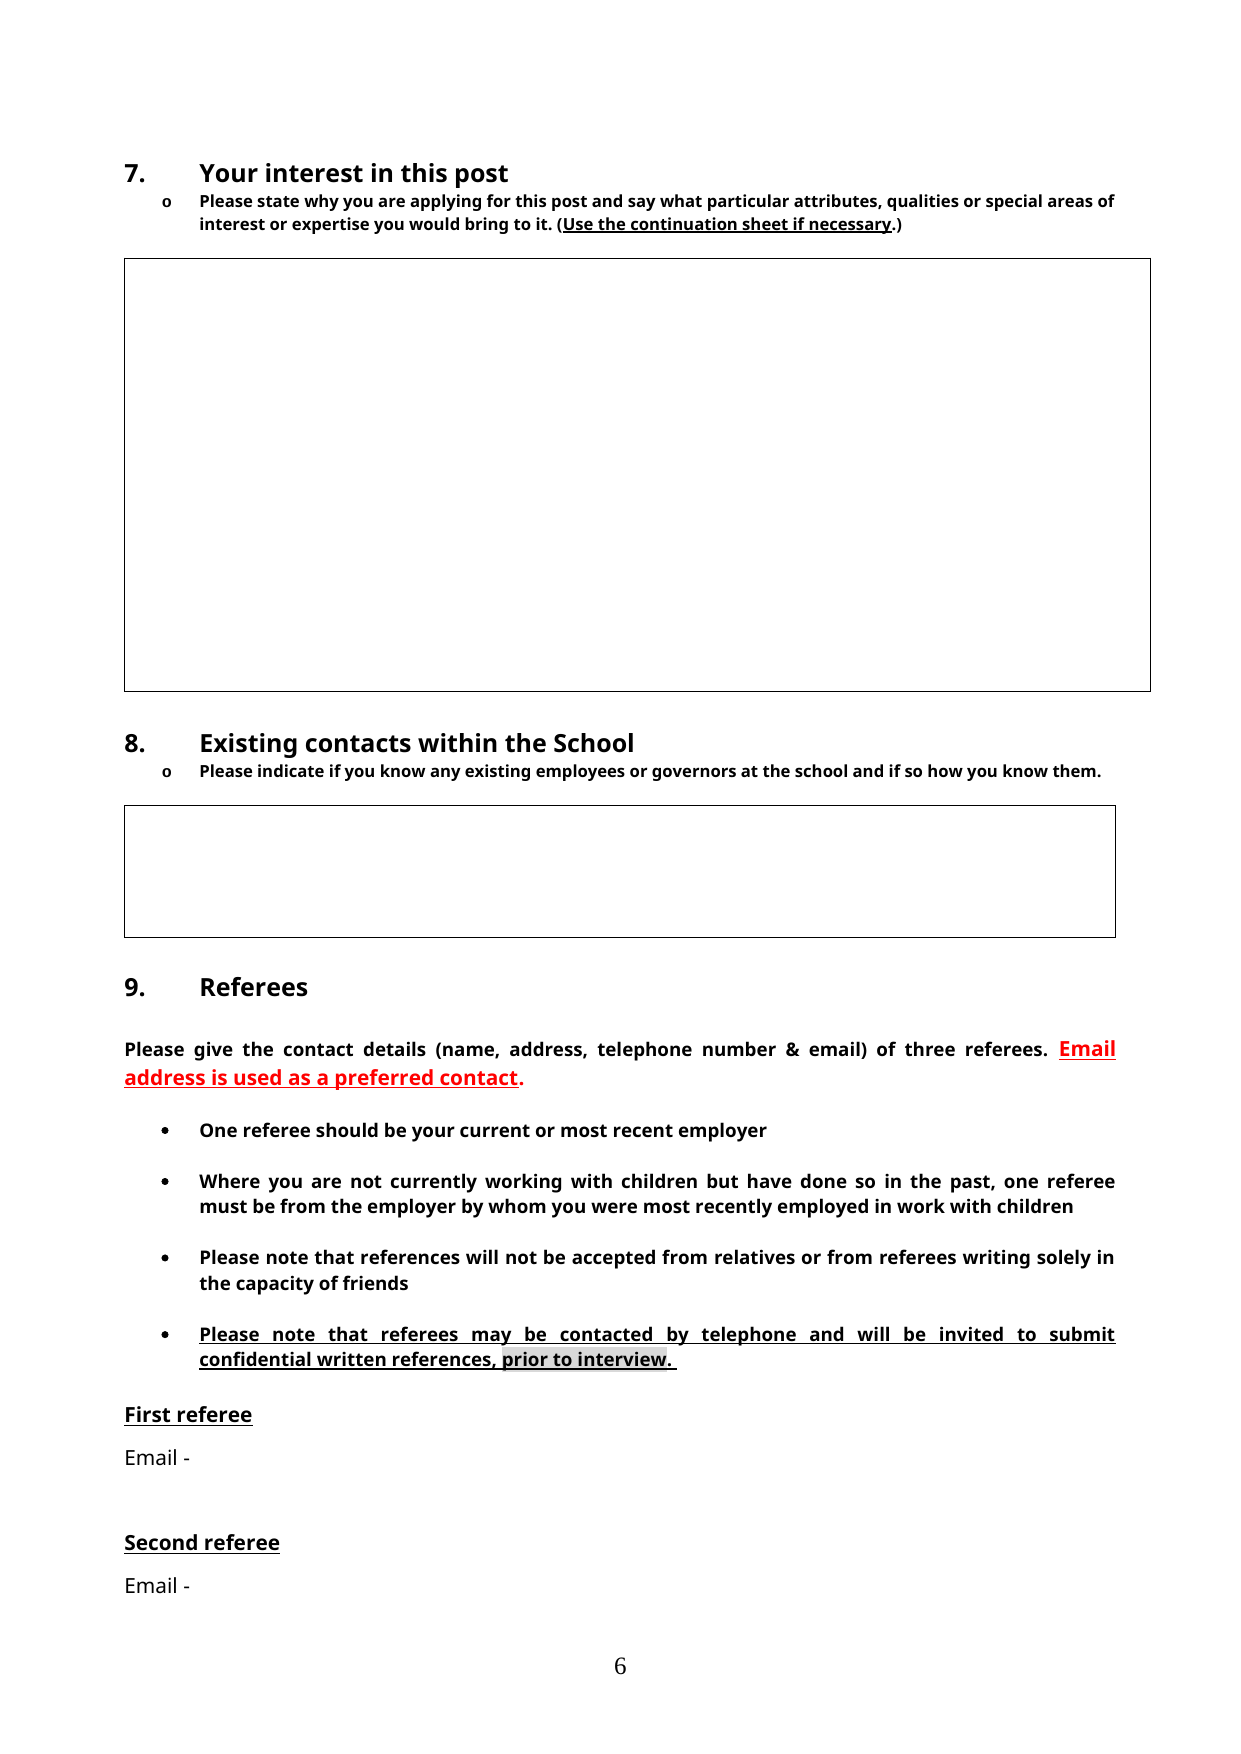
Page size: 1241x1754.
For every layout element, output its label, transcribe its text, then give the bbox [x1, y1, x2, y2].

text First referee [124, 1401, 1116, 1429]
text Second referee [124, 1528, 1116, 1557]
table_header [125, 806, 1115, 937]
text 7. Your interest in this post [124, 155, 1116, 189]
text Email - [124, 1443, 1116, 1472]
text Email - [124, 1571, 1116, 1599]
list Please note that referees may be contacted by telephone and will be invited to submit confidential written references, prior to interview. [162, 1321, 1116, 1372]
text Please give the contact details (name, address, telephone number & email) of three referees. Email address is used as a preferred contact. [124, 1034, 1116, 1091]
table_header [125, 259, 1150, 691]
list Please indicate if you know any existing employees or governors at the school and if so how you know them. [162, 760, 1116, 782]
list Please state why you are applying for this post and say what particular attributes, qualities or special areas of interest or expertise you would bring to it. (Use the continuation sheet if necessary.) [162, 189, 1116, 235]
text 9. Referees [124, 969, 1116, 1003]
text 8. Existing contacts within the School [124, 726, 1116, 760]
list Please note that references will not be accepted from relatives or from referees writing solely in the capacity of friends [162, 1244, 1116, 1296]
list One referee should be your current or most recent employer [162, 1117, 1116, 1142]
list Where you are not currently working with children but have done so in the past, one referee must be from the employer by whom you were most recently employed in work with children [162, 1168, 1116, 1219]
